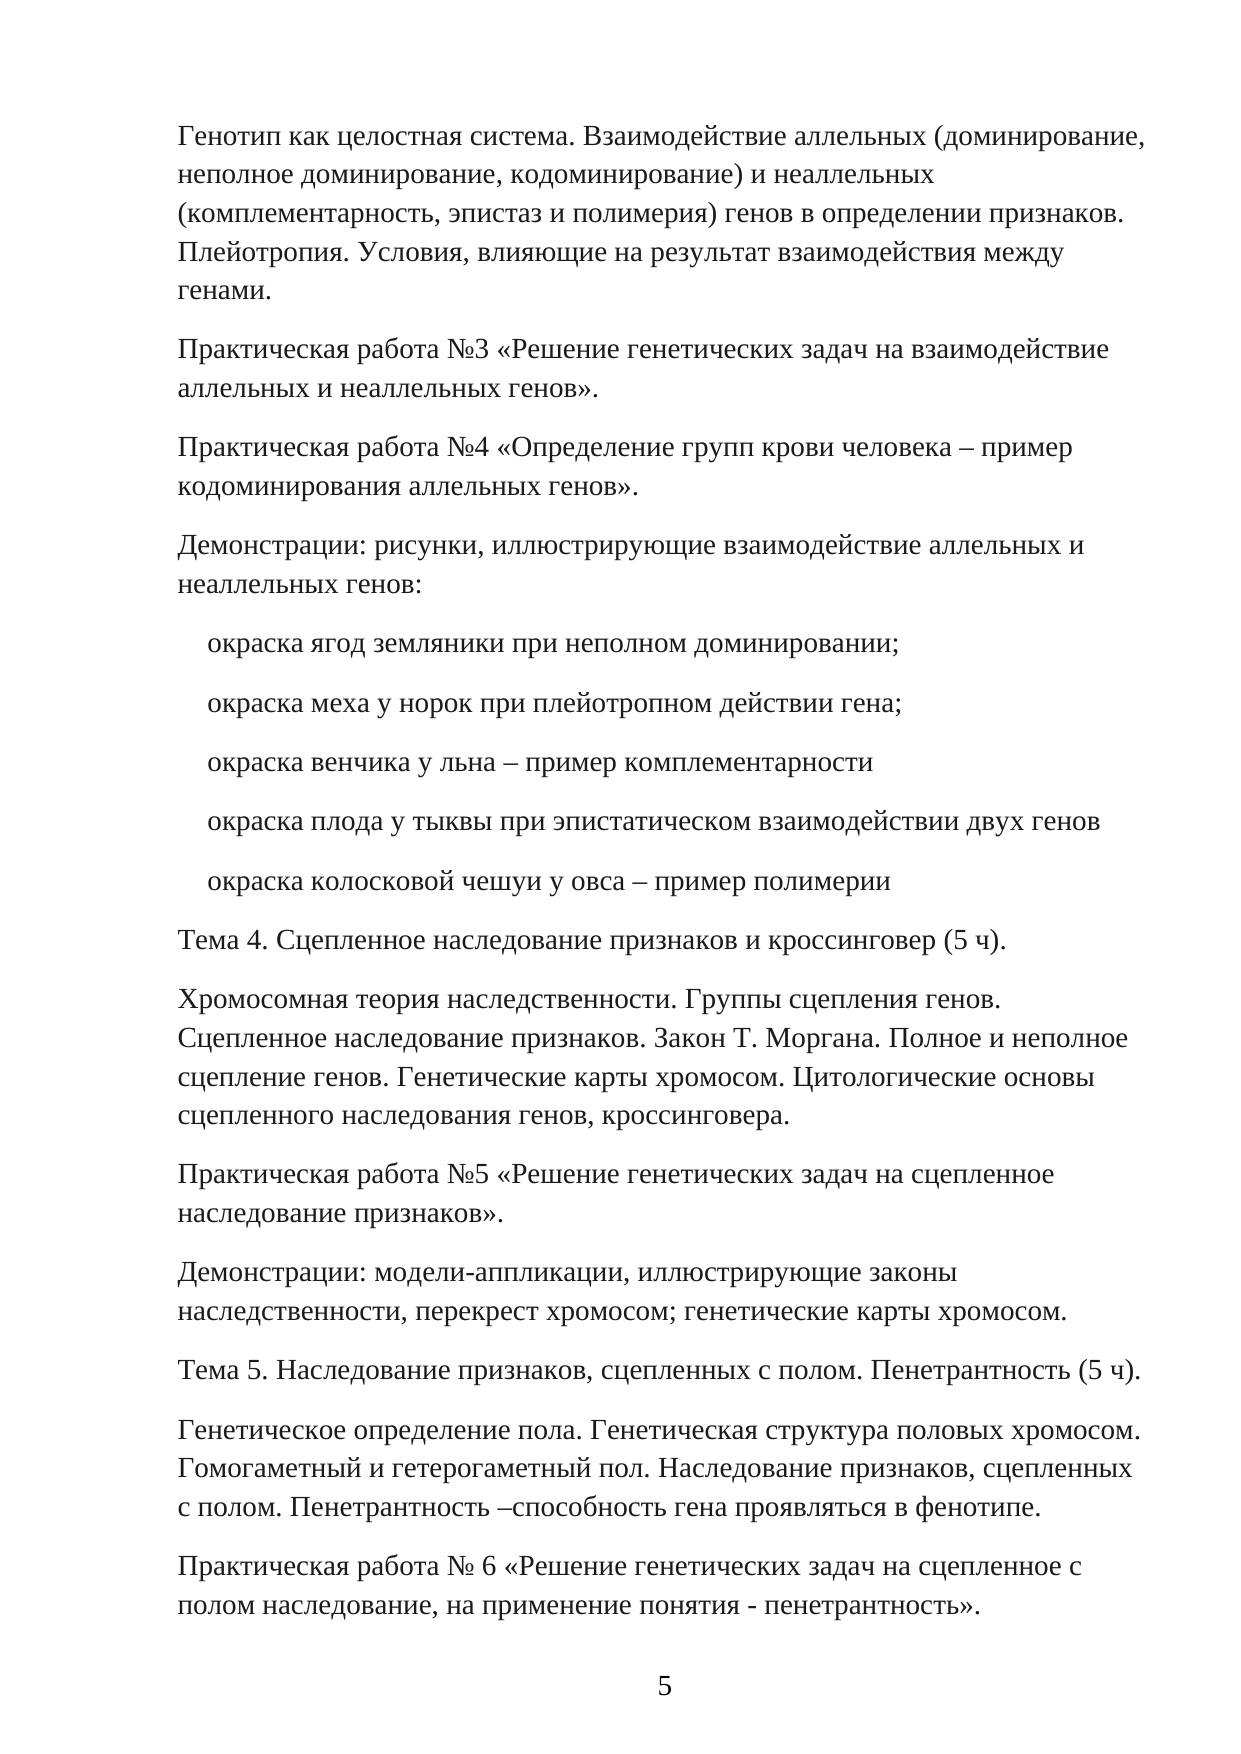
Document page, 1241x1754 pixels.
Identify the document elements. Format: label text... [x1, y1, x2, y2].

text Практическая работа №5 «Решение генетических задач на сцепленное наследование признаков». [177, 1157, 1152, 1229]
text Практическая работа №3 «Решение генетических задач на взаимодействие аллельных и неаллельных генов». [177, 332, 1152, 404]
text Хромосомная теория наследственности. Группы сцепления генов. Сцепленное наследование признаков. Закон Т. Моргана. Полное и неполное сцепление генов. Генетические карты хромосом. Цитологические основы сцепленного наследования генов, кроссинговера. [177, 982, 1152, 1131]
text Демонстрации: модели-аппликации, иллюстрирующие законы наследственности, перекрест хромосом; генетические карты хромосом. [177, 1254, 1152, 1327]
text Демонстрации: рисунки, иллюстрирующие взаимодействие аллельных и неаллельных генов: [177, 527, 1152, 599]
text Тема 5. Наследование признаков, сцепленных с полом. Пенетрантность (5 ч). [177, 1352, 1152, 1386]
text Тема 4. Сцепленное наследование признаков и кроссинговер (5 ч). [177, 922, 1152, 956]
text  окраска колосковой чешуи у овса – пример полимерии [177, 863, 1152, 896]
text Генетическое определение пола. Генетическая структура половых хромосом. Гомогаметный и гетерогаметный пол. Наследование признаков, сцепленных с полом. Пенетрантность –способность гена проявляться в фенотипе. [177, 1412, 1152, 1522]
text  окраска ягод земляники при неполном доминировании; [177, 625, 1152, 659]
text  окраска меха у норок при плейотропном действии гена; [177, 685, 1152, 718]
text Практическая работа № 6 «Решение генетических задач на сцепленное с полом наследование, на применение понятия - пенетрантность». [177, 1548, 1152, 1620]
text Практическая работа №4 «Определение групп крови человека – пример кодоминирования аллельных генов». [177, 429, 1152, 502]
text  окраска венчика у льна – пример комплементарности [177, 744, 1152, 778]
text  окраска плода у тыквы при эпистатическом взаимодействии двух генов [177, 803, 1152, 837]
text Генотип как целостная система. Взаимодействие аллельных (доминирование, неполное доминирование, кодоминирование) и неаллельных (комплементарность, эпистаз и полимерия) генов в определении признаков. Плейотропия. Условия, влияющие на результат взаимодействия между генами. [177, 118, 1152, 306]
